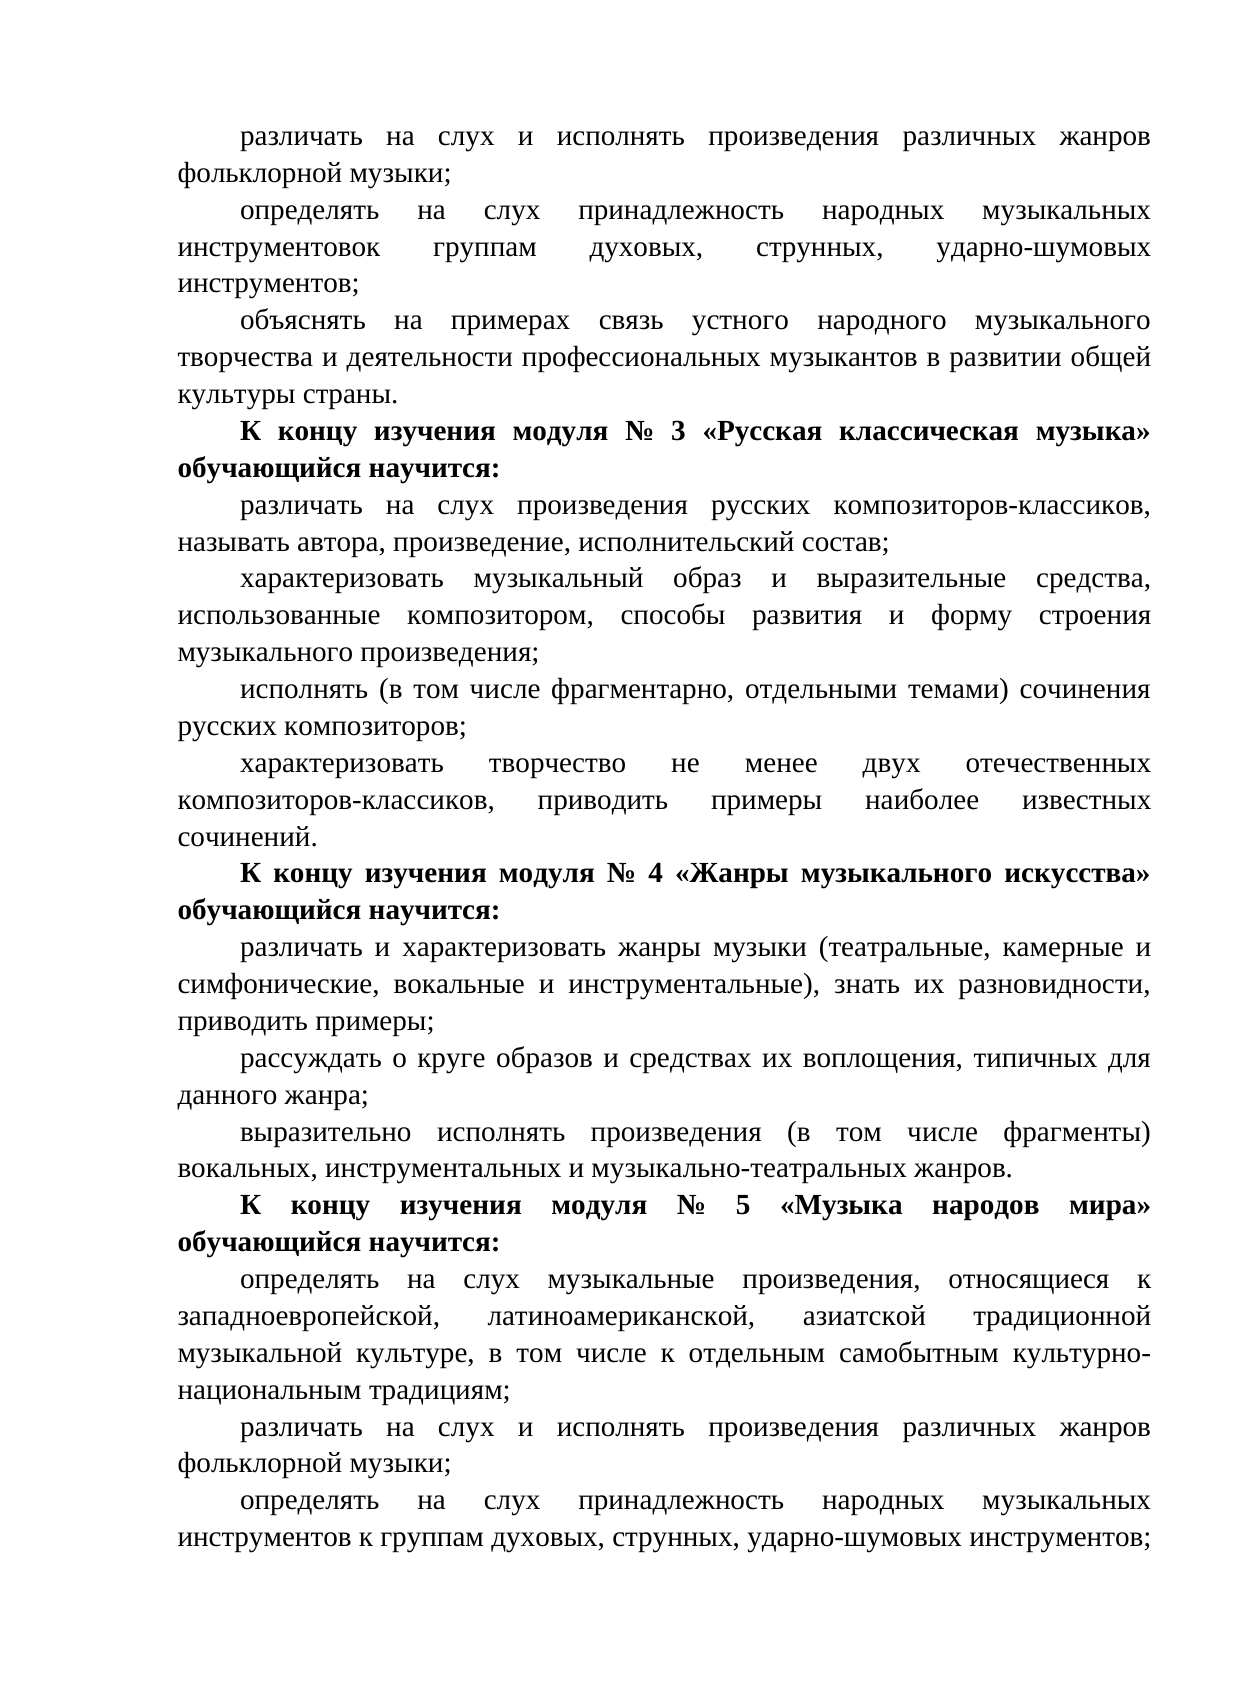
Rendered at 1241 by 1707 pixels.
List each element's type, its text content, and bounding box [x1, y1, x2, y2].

text характеризовать музыкальный образ и выразительные средства, использованные композитором, способы развития и форму строения музыкального произведения; [177, 561, 1152, 668]
text различать на слух и исполнять произведения различных жанров фольклорной музыки; [177, 118, 1152, 188]
text определять на слух принадлежность народных музыкальных инструментовок группам духовых, струнных, ударно-шумовых инструментов; [177, 192, 1152, 299]
text выразительно исполнять произведения (в том числе фрагменты) вокальных, инструментальных и музыкально-театральных жанров. [177, 1114, 1152, 1184]
text характеризовать творчество не менее двух отечественных композиторов-классиков, приводить примеры наиболее известных сочинений. [177, 745, 1152, 852]
text определять на слух принадлежность народных музыкальных инструментов к группам духовых, струнных, ударно-шумовых инструментов; [177, 1482, 1152, 1553]
text рассуждать о круге образов и средствах их воплощения, типичных для данного жанра; [177, 1040, 1152, 1110]
text исполнять (в том числе фрагментарно, отдельными темами) сочинения русских композиторов; [177, 671, 1152, 742]
text объяснять на примерах связь устного народного музыкального творчества и деятельности профессиональных музыкантов в развитии общей культуры страны. [177, 302, 1152, 410]
text различать и характеризовать жанры музыки (театральные, камерные и симфонические, вокальные и инструментальные), знать их разновидности, приводить примеры; [177, 929, 1152, 1037]
text различать на слух произведения русских композиторов-классиков, называть автора, произведение, исполнительский состав; [177, 487, 1152, 557]
text К концу изучения модуля № 5 «Музыка народов мира» обучающийся научится: [177, 1187, 1152, 1258]
text различать на слух и исполнять произведения различных жанров фольклорной музыки; [177, 1409, 1152, 1479]
text определять на слух музыкальные произведения, относящиеся к западноевропейской, латиноамериканской, азиатской традиционной музыкальной культуре, в том числе к отдельным самобытным культурно-национальным традициям; [177, 1261, 1152, 1405]
text К концу изучения модуля № 3 «Русская классическая музыка» обучающийся научится: [177, 413, 1152, 483]
text К концу изучения модуля № 4 «Жанры музыкального искусства» обучающийся научится: [177, 856, 1152, 926]
